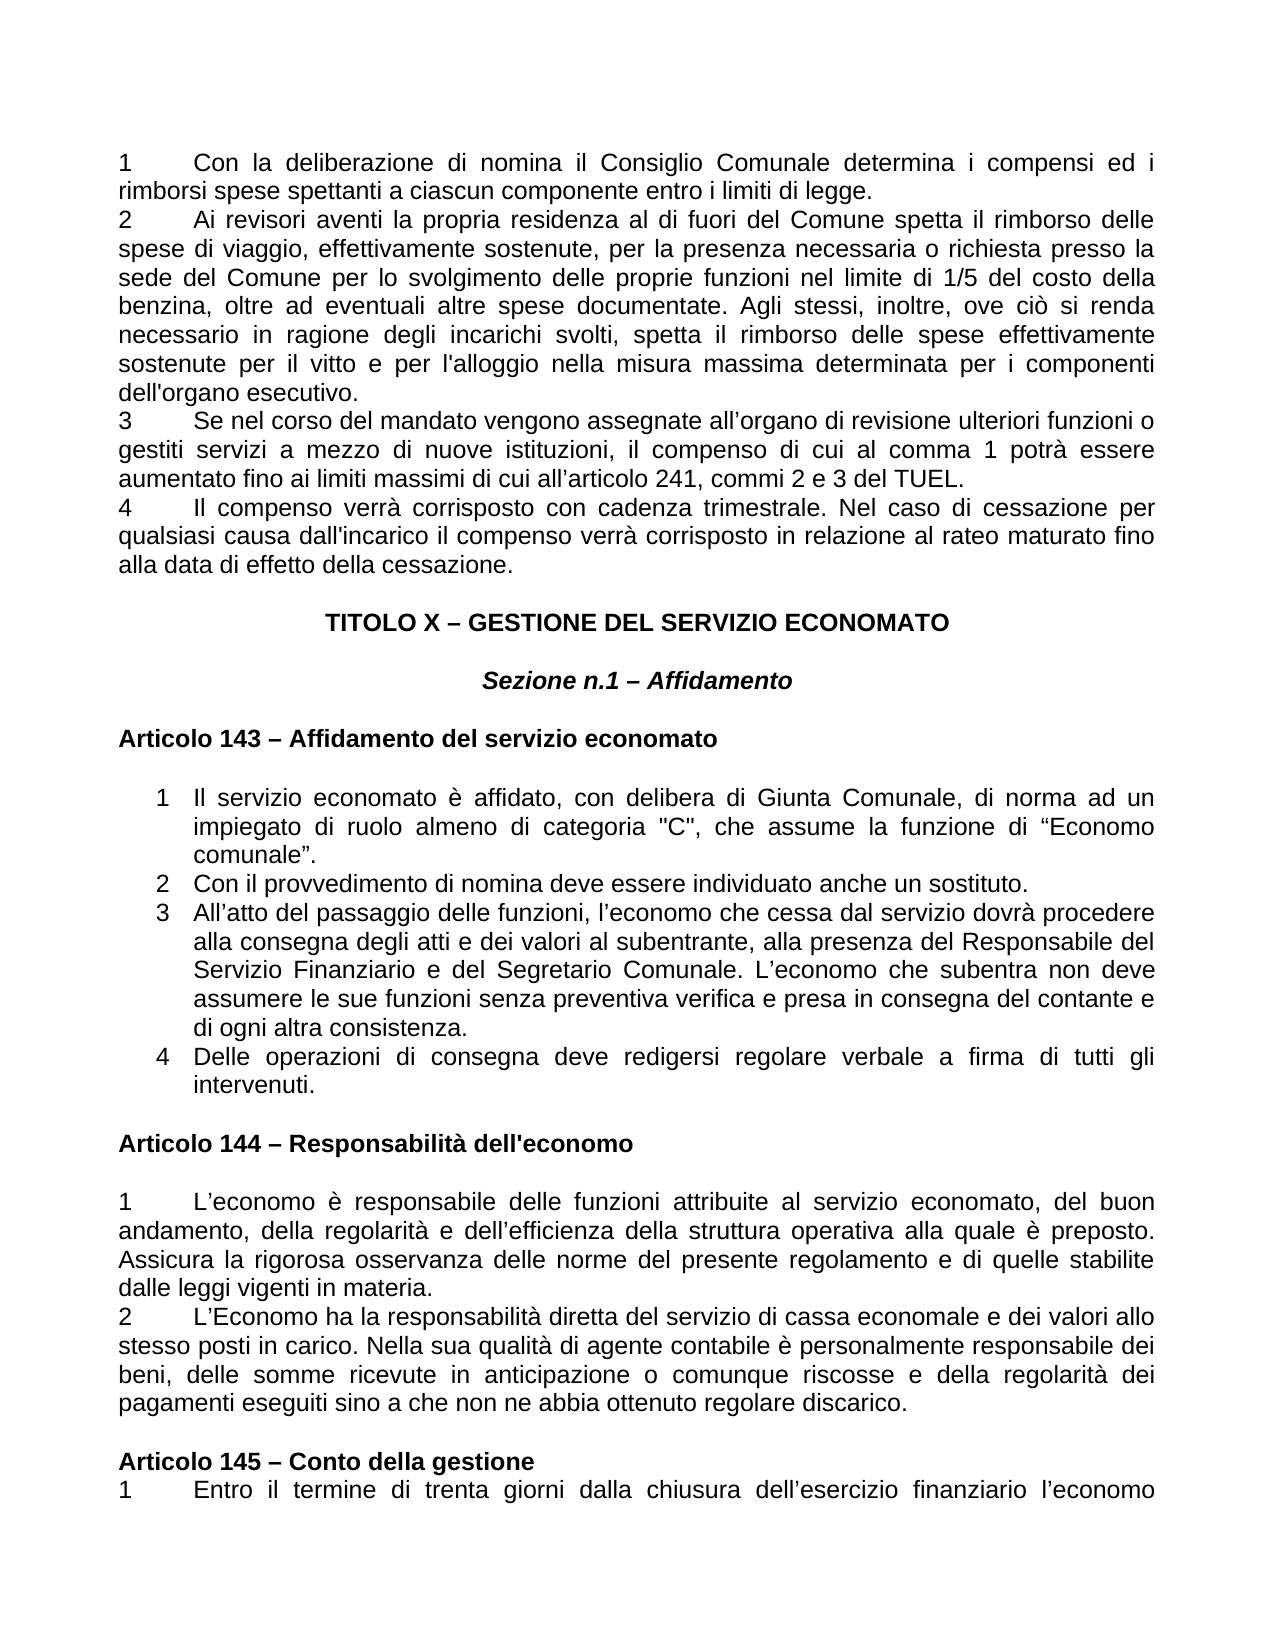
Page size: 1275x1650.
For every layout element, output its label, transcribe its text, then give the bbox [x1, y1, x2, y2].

list Il servizio economato è affidato, con delibera di Giunta Comunale, di norma ad un impiegato di ruolo almeno di categoria "C", che assume la funzione di “Economo comunale”. [156, 783, 1157, 869]
list L’economo è responsabile delle funzioni attribuite al servizio economato, del buon andamento, della regolarità e dell’efficienza della struttura operativa alla quale è preposto. Assicura la rigorosa osservanza delle norme del presente regolamento e di quelle stabilite dalle leggi vigenti in materia. [118, 1187, 1157, 1302]
list Ai revisori aventi la propria residenza al di fuori del Comune spetta il rimborso delle spese di viaggio, effettivamente sostenute, per la presenza necessaria o richiesta presso la sede del Comune per lo svolgimento delle proprie funzioni nel limite di 1/5 del costo della benzina, oltre ad eventuali altre spese documentate. Agli stessi, inoltre, ove ciò si renda necessario in ragione degli incarichi svolti, spetta il rimborso delle spese effettivamente sostenute per il vitto e per l'alloggio nella misura massima determinata per i componenti dell'organo esecutivo. [118, 205, 1157, 406]
list Il compenso verrà corrisposto con cadenza trimestrale. Nel caso di cessazione per qualsiasi causa dall'incarico il compenso verrà corrisposto in relazione al rateo maturato fino alla data di effetto della cessazione. [118, 493, 1157, 579]
list Delle operazioni di consegna deve redigersi regolare verbale a firma di tutti gli intervenuti. [156, 1042, 1157, 1099]
text Articolo 143 – Affidamento del servizio economato [118, 724, 1157, 753]
list Con il provvedimento di nomina deve essere individuato anche un sostituto. [156, 869, 1157, 898]
list L’Economo ha la responsabilità diretta del servizio di cassa economale e dei valori allo stesso posti in carico. Nella sua qualità di agente contabile è personalmente responsabile dei beni, delle somme ricevute in anticipazione o comunque riscosse e della regolarità dei pagamenti eseguiti sino a che non ne abbia ottenuto regolare discarico. [118, 1302, 1157, 1417]
text Sezione n.1 – Affidamento [118, 666, 1157, 695]
list All’atto del passaggio delle funzioni, l’economo che cessa dal servizio dovrà procedere alla consegna degli atti e dei valori al subentrante, alla presenza del Responsabile del Servizio Finanziario e del Segretario Comunale. L’economo che subentra non deve assumere le sue funzioni senza preventiva verifica e presa in consegna del contante e di ogni altra consistenza. [156, 898, 1157, 1042]
text Articolo 145 – Conto della gestione [118, 1446, 1157, 1475]
text TITOLO X – GESTIONE DEL SERVIZIO ECONOMATO [118, 608, 1157, 636]
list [118, 1475, 1157, 1504]
list Con la deliberazione di nomina il Consiglio Comunale determina i compensi ed i rimborsi spese spettanti a ciascun componente entro i limiti di legge. [118, 148, 1157, 205]
list Se nel corso del mandato vengono assegnate all’organo di revisione ulteriori funzioni o gestiti servizi a mezzo di nuove istituzioni, il compenso di cui al comma 1 potrà essere aumentato fino ai limiti massimi di cui all’articolo 241, commi 2 e 3 del TUEL. [118, 406, 1157, 493]
text Articolo 144 – Responsabilità dell'economo [118, 1128, 1157, 1157]
